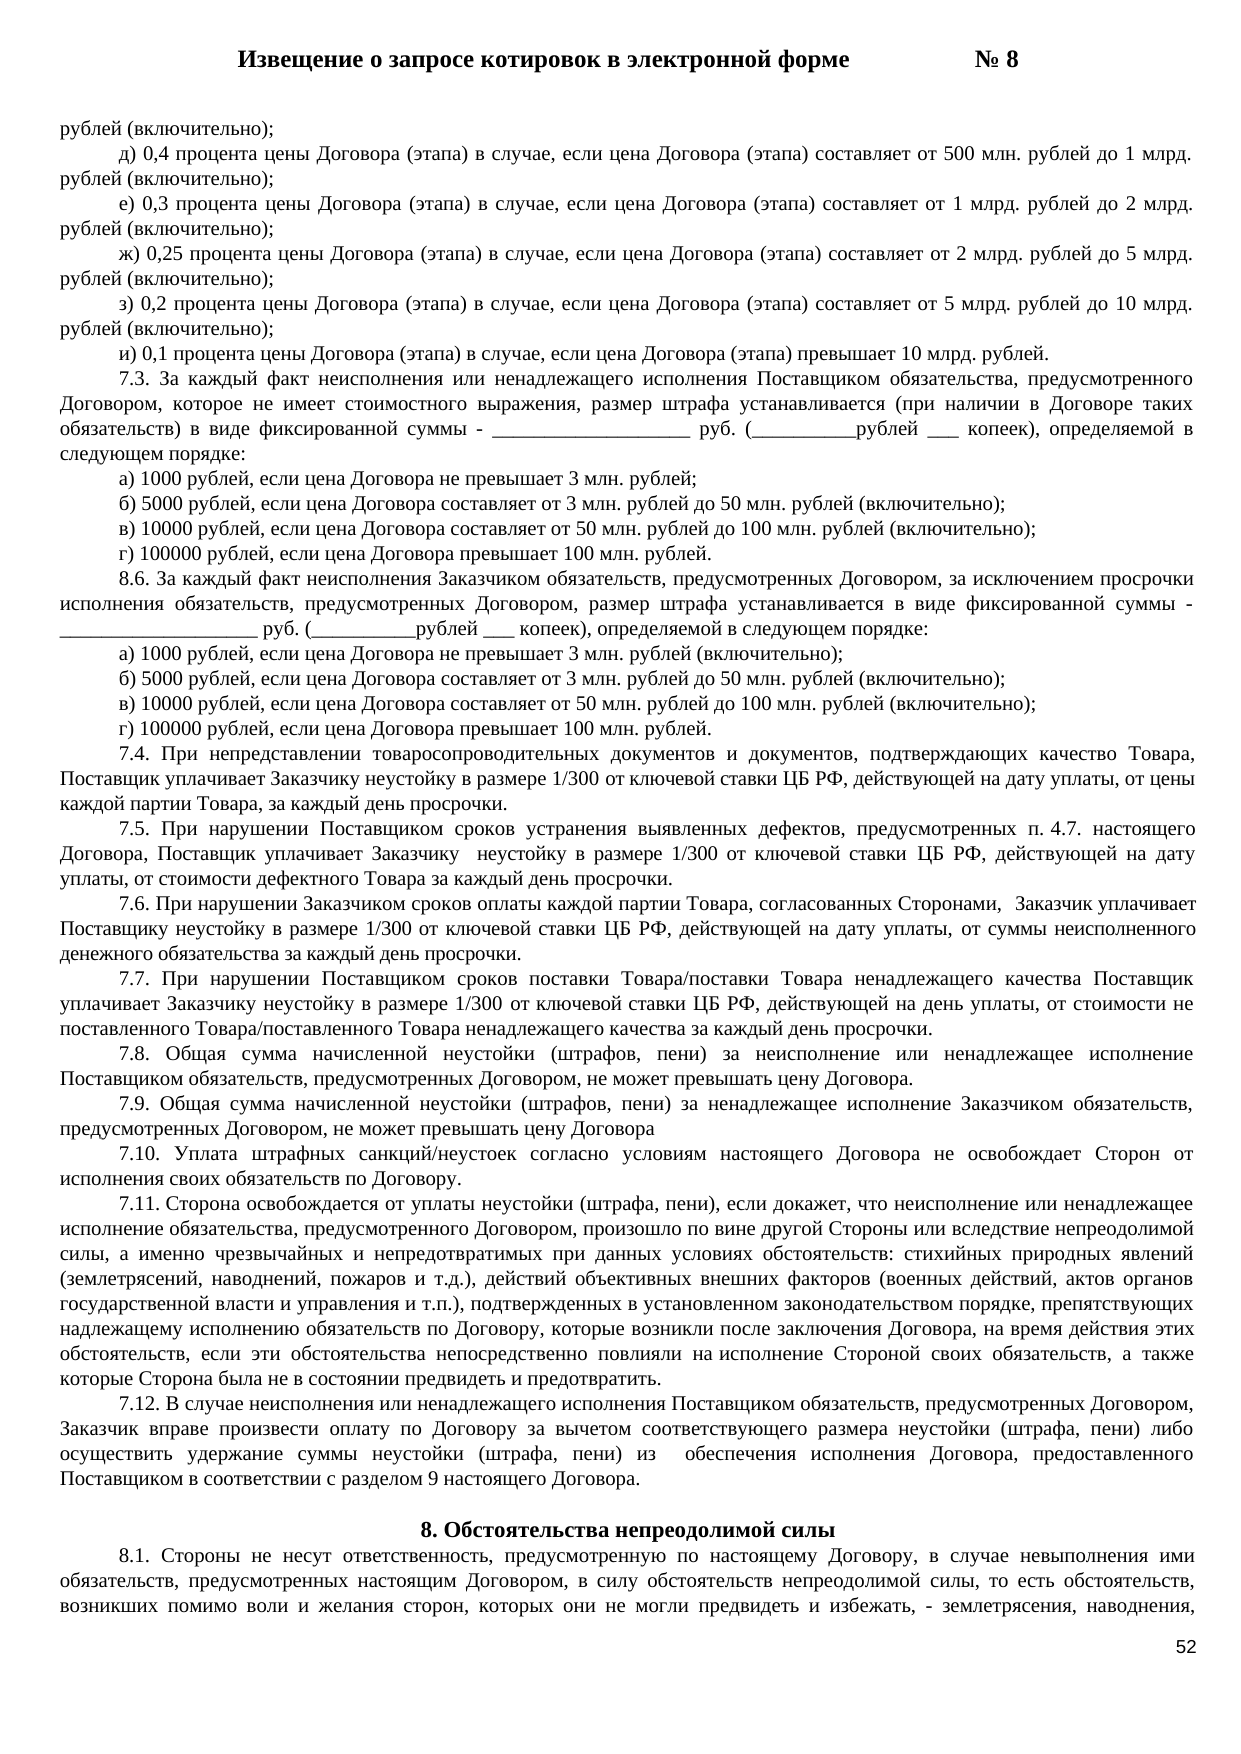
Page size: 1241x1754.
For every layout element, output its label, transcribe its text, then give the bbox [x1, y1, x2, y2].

text в) 10000 рублей, если цена Договора составляет от 50 млн. рублей до 100 млн. рублей (включительно); [59, 691, 1195, 715]
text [59, 116, 1195, 140]
text и) 0,1 процента цены Договора (этапа) в случае, если цена Договора (этапа) превышает 10 млрд. рублей. [59, 341, 1195, 365]
text з) 0,2 процента цены Договора (этапа) в случае, если цена Договора (этапа) составляет от 5 млрд. рублей до 10 млрд. рублей (включительно); [59, 291, 1195, 340]
text б) 5000 рублей, если цена Договора составляет от 3 млн. рублей до 50 млн. рублей (включительно); [59, 491, 1195, 515]
text 7.7. При нарушении Поставщиком сроков поставки Товара/поставки Товара ненадлежащего качества Поставщик уплачивает Заказчику неустойку в размере 1/300 от ключевой ставки ЦБ РФ, действующей на день уплаты, от стоимости не поставленного Товара/поставленного Товара ненадлежащего качества за каждый день просрочки. [59, 966, 1195, 1040]
text 7.9. Общая сумма начисленной неустойки (штрафов, пени) за ненадлежащее исполнение Заказчиком обязательств, предусмотренных Договором, не может превышать цену Договора [59, 1091, 1195, 1140]
text д) 0,4 процента цены Договора (этапа) в случае, если цена Договора (этапа) составляет от 500 млн. рублей до 1 млрд. рублей (включительно); [59, 141, 1195, 190]
text а) 1000 рублей, если цена Договора не превышает 3 млн. рублей (включительно); [59, 641, 1195, 665]
text 8.6. За каждый факт неисполнения Заказчиком обязательств, предусмотренных Договором, за исключением просрочки исполнения обязательств, предусмотренных Договором, размер штрафа устанавливается в виде фиксированной суммы - ___________________ руб. (__________рублей ___ копеек), определяемой в следующем порядке: [59, 566, 1195, 640]
text 7.5. При нарушении Поставщиком сроков устранения выявленных дефектов, предусмотренных п. 4.7. настоящего Договора, Поставщик уплачивает Заказчику неустойку в размере 1/300 от ключевой ставки ЦБ РФ, действующей на дату уплаты, от стоимости дефектного Товара за каждый день просрочки. [59, 816, 1196, 890]
text г) 100000 рублей, если цена Договора превышает 100 млн. рублей. [59, 541, 1195, 565]
text 7.11. Сторона освобождается от уплаты неустойки (штрафа, пени), если докажет, что неисполнение или ненадлежащее исполнение обязательства, предусмотренного Договором, произошло по вине другой Стороны или вследствие непреодолимой силы, а именно чрезвычайных и непредотвратимых при данных условиях обстоятельств: стихийных природных явлений (землетрясений, наводнений, пожаров и т.д.), действий объективных внешних факторов (военных действий, актов органов государственной власти и управления и т.п.), подтвержденных в установленном законодательством порядке, препятствующих надлежащему исполнению обязательств по Договору, которые возникли после заключения Договора, на время действия этих обстоятельств, если эти обстоятельства непосредственно повлияли на исполнение Стороной своих обязательств, а также которые Сторона была не в состоянии предвидеть и предотвратить. [59, 1191, 1195, 1390]
text г) 100000 рублей, если цена Договора превышает 100 млн. рублей. [59, 716, 1195, 740]
text а) 1000 рублей, если цена Договора не превышает 3 млн. рублей; [59, 466, 1195, 490]
text 7.4. При непредставлении товаросопроводительных документов и документов, подтверждающих качество Товара, Поставщик уплачивает Заказчику неустойку в размере 1/300 от ключевой ставки ЦБ РФ, действующей на дату уплаты, от цены каждой партии Товара, за каждый день просрочки. [59, 741, 1196, 815]
text 7.3. За каждый факт неисполнения или ненадлежащего исполнения Поставщиком обязательства, предусмотренного Договором, которое не имеет стоимостного выражения, размер штрафа устанавливается (при наличии в Договоре таких обязательств) в виде фиксированной суммы - ___________________ руб. (__________рублей ___ копеек), определяемой в следующем порядке: [59, 366, 1195, 465]
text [59, 1543, 1196, 1617]
text 7.10. Уплата штрафных санкций/неустоек согласно условиям настоящего Договора не освобождает Сторон от исполнения своих обязательств по Договору. [59, 1141, 1195, 1190]
text 8. Обстоятельства непреодолимой силы [59, 1516, 1196, 1543]
text е) 0,3 процента цены Договора (этапа) в случае, если цена Договора (этапа) составляет от 1 млрд. рублей до 2 млрд. рублей (включительно); [59, 191, 1195, 240]
text 7.6. При нарушении Заказчиком сроков оплаты каждой партии Товара, согласованных Сторонами, Заказчик уплачивает Поставщику неустойку в размере 1/300 от ключевой ставки ЦБ РФ, действующей на дату уплаты, от суммы неисполненного денежного обязательства за каждый день просрочки. [59, 891, 1196, 965]
text б) 5000 рублей, если цена Договора составляет от 3 млн. рублей до 50 млн. рублей (включительно); [59, 666, 1195, 690]
text ж) 0,25 процента цены Договора (этапа) в случае, если цена Договора (этапа) составляет от 2 млрд. рублей до 5 млрд. рублей (включительно); [59, 241, 1195, 290]
text 7.12. В случае неисполнения или ненадлежащего исполнения Поставщиком обязательств, предусмотренных Договором, Заказчик вправе произвести оплату по Договору за вычетом соответствующего размера неустойки (штрафа, пени) либо осуществить удержание суммы неустойки (штрафа, пени) из обеспечения исполнения Договора, предоставленного Поставщиком в соответствии с разделом 9 настоящего Договора. [59, 1391, 1195, 1490]
text 7.8. Общая сумма начисленной неустойки (штрафов, пени) за неисполнение или ненадлежащее исполнение Поставщиком обязательств, предусмотренных Договором, не может превышать цену Договора. [59, 1041, 1195, 1090]
text в) 10000 рублей, если цена Договора составляет от 50 млн. рублей до 100 млн. рублей (включительно); [59, 516, 1195, 540]
